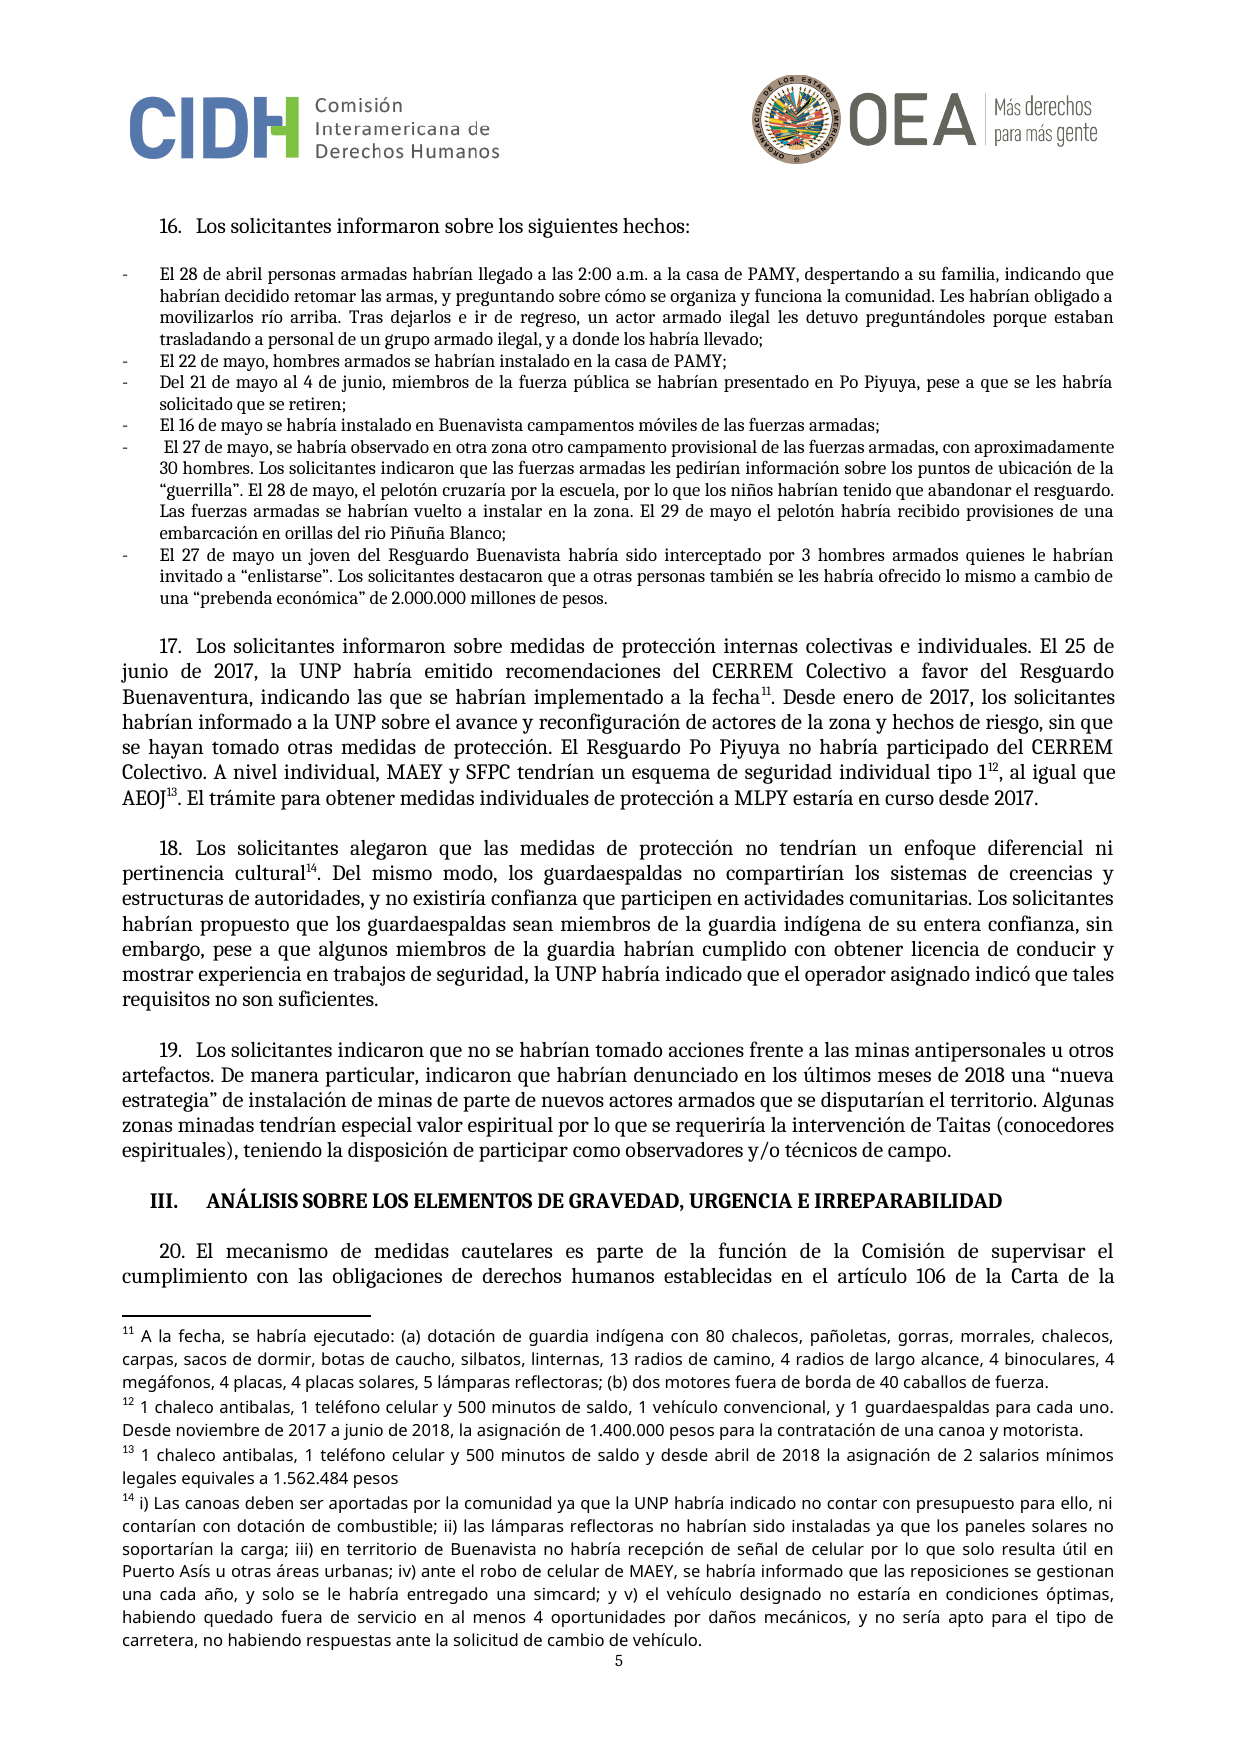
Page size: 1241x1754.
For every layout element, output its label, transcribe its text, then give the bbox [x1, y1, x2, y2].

picture [752, 75, 1097, 164]
list El 22 de mayo, hombres armados se habrían instalado en la casa de PAMY; [122, 350, 1116, 372]
list El 28 de abril personas armadas habrían llegado a las 2:00 a.m. a la casa de PAMY, despertando a su familia, indicando que habrían decidido retomar las armas, y preguntando sobre cómo se organiza y funciona la comunidad. Les habrían obligado a movilizarlos río arriba. Tras dejarlos e ir de regreso, un actor armado ilegal les detuvo preguntándoles porque estaban trasladando a personal de un grupo armado ilegal, y a donde los habría llevado; [122, 264, 1116, 350]
list Los solicitantes indicaron que no se habrían tomado acciones frente a las minas antipersonales u otros artefactos. De manera particular, indicaron que habrían denunciado en los últimos meses de 2018 una “nueva estrategia” de instalación de minas de parte de nuevos actores armados que se disputarían el territorio. Algunas zonas minadas tendrían especial valor espiritual por lo que se requeriría la intervención de Taitas (conocedores espirituales), teniendo la disposición de participar como observadores y/o técnicos de campo. [122, 1037, 1116, 1163]
picture [121, 89, 509, 164]
list El 16 de mayo se habría instalado en Buenavista campamentos móviles de las fuerzas armadas; [122, 415, 1116, 436]
list ANÁLISIS SOBRE LOS ELEMENTOS DE GRAVEDAD, URGENCIA E IRREPARABILIDAD [178, 1189, 1116, 1214]
list El 27 de mayo, se habría observado en otra zona otro campamento provisional de las fuerzas armadas, con aproximadamente 30 hombres. Los solicitantes indicaron que las fuerzas armadas les pedirían información sobre los puntos de ubicación de la “guerrilla”. El 28 de mayo, el pelotón cruzaría por la escuela, por lo que los niños habrían tenido que abandonar el resguardo. Las fuerzas armadas se habrían vuelto a instalar en la zona. El 29 de mayo el pelotón habría recibido provisiones de una embarcación en orillas del rio Piñuña Blanco; [122, 436, 1116, 544]
list Los solicitantes alegaron que las medidas de protección no tendrían un enfoque diferencial ni pertinencia cultural. Del mismo modo, los guardaespaldas no compartirían los sistemas de creencias y estructuras de autoridades, y no existiría confianza que participen en actividades comunitarias. Los solicitantes habrían propuesto que los guardaespaldas sean miembros de la guardia indígena de su entera confianza, sin embargo, pese a que algunos miembros de la guardia habrían cumplido con obtener licencia de conducir y mostrar experiencia en trabajos de seguridad, la UNP habría indicado que el operador asignado indicó que tales requisitos no son suficientes. [122, 836, 1116, 1012]
list Los solicitantes informaron sobre medidas de protección internas colectivas e individuales. El 25 de junio de 2017, la UNP habría emitido recomendaciones del CERREM Colectivo a favor del Resguardo Buenaventura, indicando las que se habrían implementado a la fecha. Desde enero de 2017, los solicitantes habrían informado a la UNP sobre el avance y reconfiguración de actores de la zona y hechos de riesgo, sin que se hayan tomado otras medidas de protección. El Resguardo Po Piyuya no habría participado del CERREM Colectivo. A nivel individual, MAEY y SFPC tendrían un esquema de seguridad individual tipo 1, al igual que AEOJ. El trámite para obtener medidas individuales de protección a MLPY estaría en curso desde 2017. [122, 634, 1116, 811]
list Los solicitantes informaron sobre los siguientes hechos: [122, 213, 1116, 239]
list Del 21 de mayo al 4 de junio, miembros de la fuerza pública se habrían presentado en Po Piyuya, pese a que se les habría solicitado que se retiren; [122, 372, 1116, 415]
list El 27 de mayo un joven del Resguardo Buenavista habría sido interceptado por 3 hombres armados quienes le habrían invitado a “enlistarse”. Los solicitantes destacaron que a otras personas también se les habría ofrecido lo mismo a cambio de una “prebenda económica” de 2.000.000 millones de pesos. [122, 544, 1116, 609]
